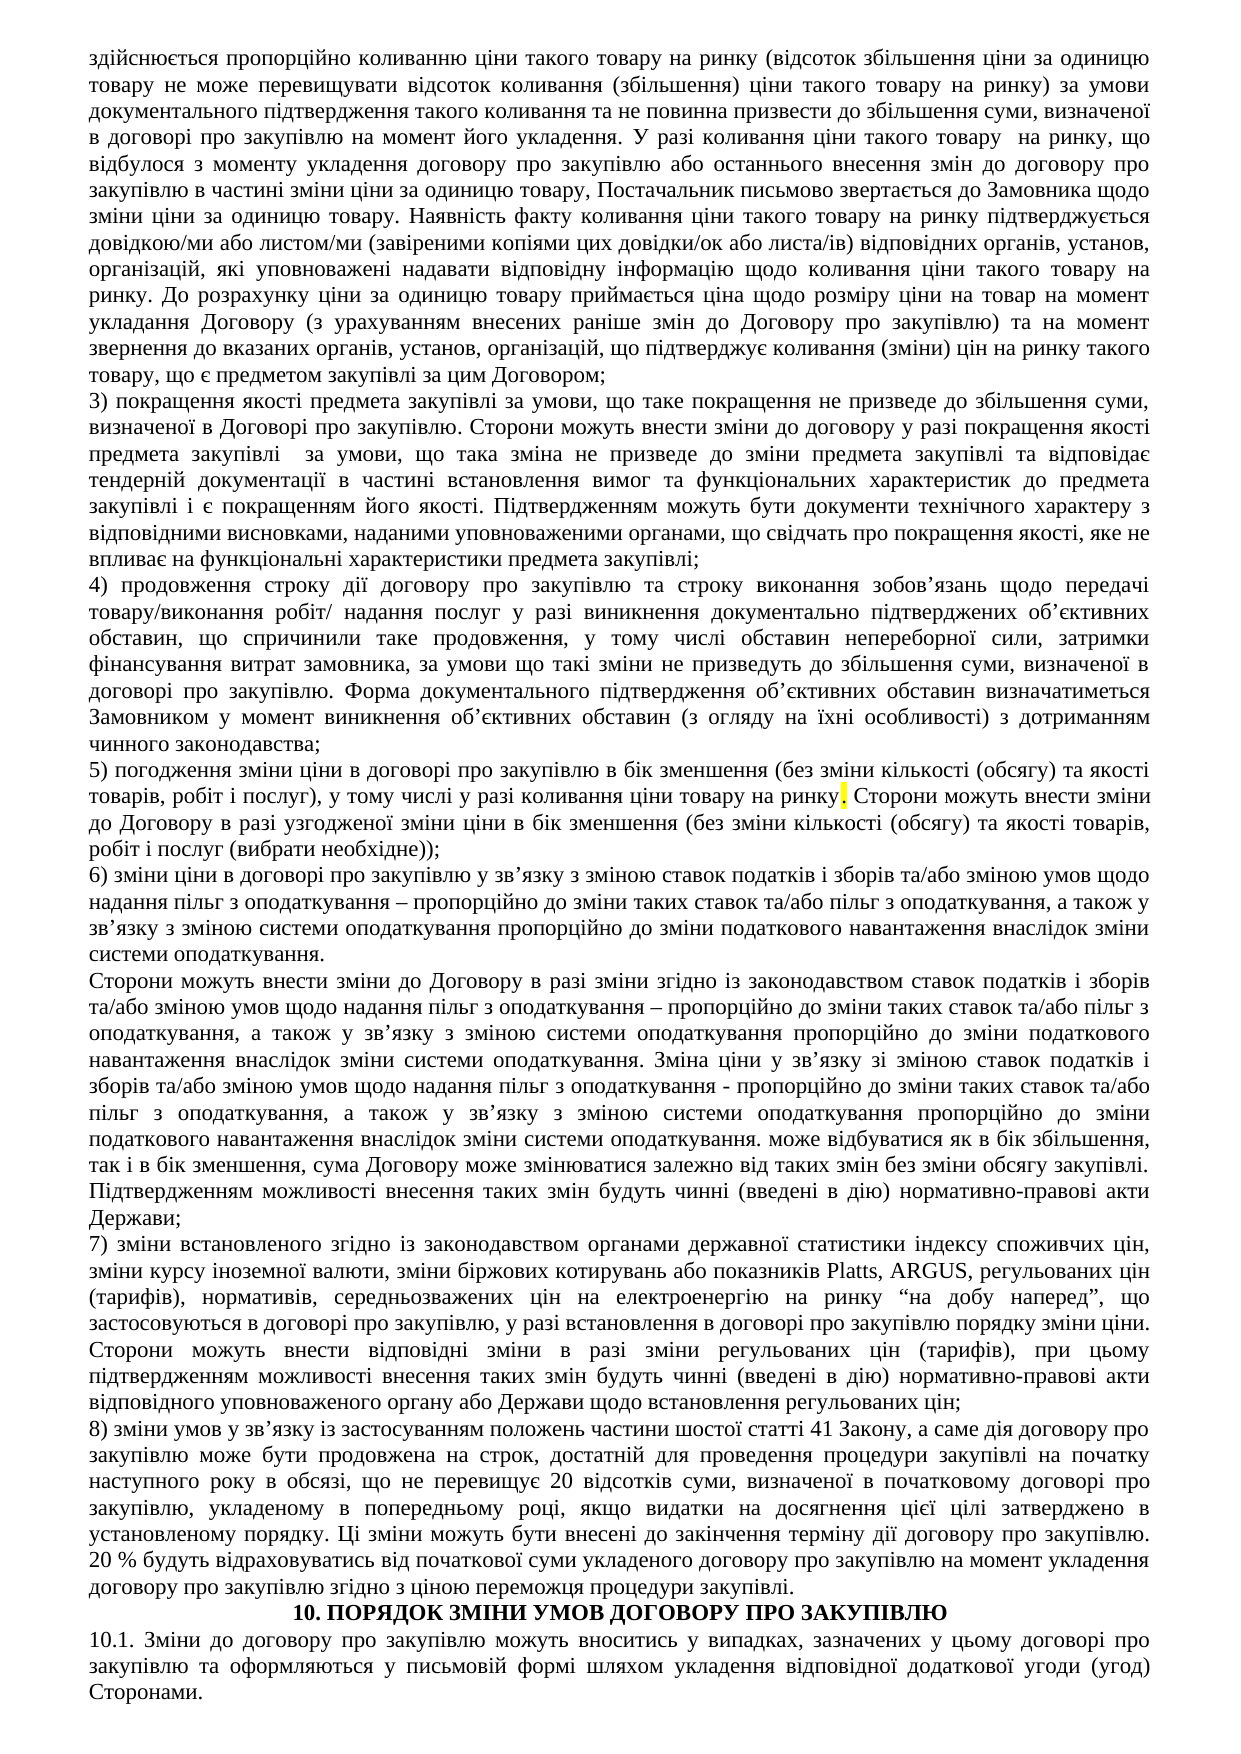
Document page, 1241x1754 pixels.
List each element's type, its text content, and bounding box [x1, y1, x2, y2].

list 10.1. Зміни до договору про закупівлю можуть вноситись у випадках, зазначених у цьому договорі про закупівлю та оформляються у письмовій формі шляхом укладення відповідної додаткової угоди (угод) Сторонами. [89, 1626, 1152, 1705]
text 4) продовження строку дії договору про закупівлю та строку виконання зобов’язань щодо передачі товару/виконання робіт/ надання послуг у разі виникнення документально підтверджених об’єктивних обставин, що спричинили таке продовження, у тому числі обставин непереборної сили, затримки фінансування витрат замовника, за умови що такі зміни не призведуть до збільшення суми, визначеної в договорі про закупівлю. Форма документального підтвердження об’єктивних обставин визначатиметься Замовником у момент виникнення об’єктивних обставин (з огляду на їхні особливості) з дотриманням чинного законодавства; [89, 571, 1152, 756]
text Сторони можуть внести зміни до Договору в разі зміни згідно із законодавством ставок податків і зборів та/або зміною умов щодо надання пільг з оподаткування – пропорційно до зміни таких ставок та/або пільг з оподаткування, а також у зв’язку з зміною системи оподаткування пропорційно до зміни податкового навантаження внаслідок зміни системи оподаткування. Зміна ціни у зв’язку зі зміною ставок податків і зборів та/або зміною умов щодо надання пільг з оподаткування - пропорційно до зміни таких ставок та/або пільг з оподаткування, а також у зв’язку з зміною системи оподаткування пропорційно до зміни податкового навантаження внаслідок зміни системи оподаткування. може відбуватися як в бік збільшення, так і в бік зменшення, сума Договору може змінюватися залежно від таких змін без зміни обсягу закупівлі. Підтвердженням можливості внесення таких змін будуть чинні (введені в дію) нормативно-правові акти Держави; [89, 967, 1152, 1230]
text 2) погодження зміни ціни за одиницю товару в договорі про закупівлю у разі коливання ціни такого товару на ринку, що відбулося з моменту укладення договору про закупівлю або останнього внесення змін до договору про закупівлю в частині зміни ціни за одиницю товару. Зміна ціни за одиницю товару здійснюється пропорційно коливанню ціни такого товару на ринку (відсоток збільшення ціни за одиницю товару не може перевищувати відсоток коливання (збільшення) ціни такого товару на ринку) за умови документального підтвердження такого коливання та не повинна призвести до збільшення суми, визначеної в договорі про закупівлю на момент його укладення. У разі коливання ціни такого товару на ринку, що відбулося з моменту укладення договору про закупівлю або останнього внесення змін до договору про закупівлю в частині зміни ціни за одиницю товару, Постачальник письмово звертається до Замовника щодо зміни ціни за одиницю товару. Наявність факту коливання ціни такого товару на ринку підтверджується довідкою/ми або листом/ми (завіреними копіями цих довідки/ок або листа/ів) відповідних органів, установ, організацій, які уповноважені надавати відповідну інформацію щодо коливання ціни такого товару на ринку. До розрахунку ціни за одиницю товару приймається ціна щодо розміру ціни на товар на момент укладання Договору (з урахуванням внесених раніше змін до Договору про закупівлю) та на момент звернення до вказаних органів, установ, організацій, що підтверджує коливання (зміни) цін на ринку такого товару, що є предметом закупівлі за цим Договором; [89, 123, 1152, 387]
text 3) покращення якості предмета закупівлі за умови, що таке покращення не призведе до збільшення суми, визначеної в Договорі про закупівлю. Сторони можуть внести зміни до договору у разі покращення якості предмета закупівлі за умови, що така зміна не призведе до зміни предмета закупівлі та відповідає тендерній документації в частині встановлення вимог та функціональних характеристик до предмета закупівлі і є покращенням його якості. Підтвердженням можуть бути документи технічного характеру з відповідними висновками, наданими уповноваженими органами, що свідчать про покращення якості, яке не впливає на функціональні характеристики предмета закупівлі; [89, 387, 1152, 571]
text 7) зміни встановленого згідно із законодавством органами державної статистики індексу споживчих цін, зміни курсу іноземної валюти, зміни біржових котирувань або показників Platts, ARGUS, регульованих цін (тарифів), нормативів, середньозважених цін на електроенергію на ринку “на добу наперед”, що застосовуються в договорі про закупівлю, у разі встановлення в договорі про закупівлю порядку зміни ціни. Сторони можуть внести відповідні зміни в разі зміни регульованих цін (тарифів), при цьому підтвердженням можливості внесення таких змін будуть чинні (введені в дію) нормативно-правові акти відповідного уповноваженого органу або Держави щодо встановлення регульованих цін; [89, 1230, 1152, 1415]
text 5) погодження зміни ціни в договорі про закупівлю в бік зменшення (без зміни кількості (обсягу) та якості товарів, робіт і послуг), у тому числі у разі коливання ціни товару на ринку. Сторони можуть внести зміни до Договору в разі узгодженої зміни ціни в бік зменшення (без зміни кількості (обсягу) та якості товарів, робіт і послуг (вибрати необхідне)); [89, 756, 1152, 861]
text 10. ПОРЯДОК ЗМІНИ УМОВ ДОГОВОРУ ПРО ЗАКУПІВЛЮ [89, 1599, 1152, 1626]
text 8) зміни умов у зв’язку із застосуванням положень частини шостої статті 41 Закону, а саме дія договору про закупівлю може бути продовжена на строк, достатній для проведення процедури закупівлі на початку наступного року в обсязі, що не перевищує 20 відсотків суми, визначеної в початковому договорі про закупівлю, укладеному в попередньому році, якщо видатки на досягнення цієї цілі затверджено в установленому порядку. Ці зміни можуть бути внесені до закінчення терміну дії договору про закупівлю. 20 % будуть відраховуватись від початкової суми укладеного договору про закупівлю на момент укладення договору про закупівлю згідно з ціною переможця процедури закупівлі. [89, 1415, 1152, 1599]
text 6) зміни ціни в договорі про закупівлю у зв’язку з зміною ставок податків і зборів та/або зміною умов щодо надання пільг з оподаткування – пропорційно до зміни таких ставок та/або пільг з оподаткування, а також у зв’язку з зміною системи оподаткування пропорційно до зміни податкового навантаження внаслідок зміни системи оподаткування. [89, 861, 1152, 967]
